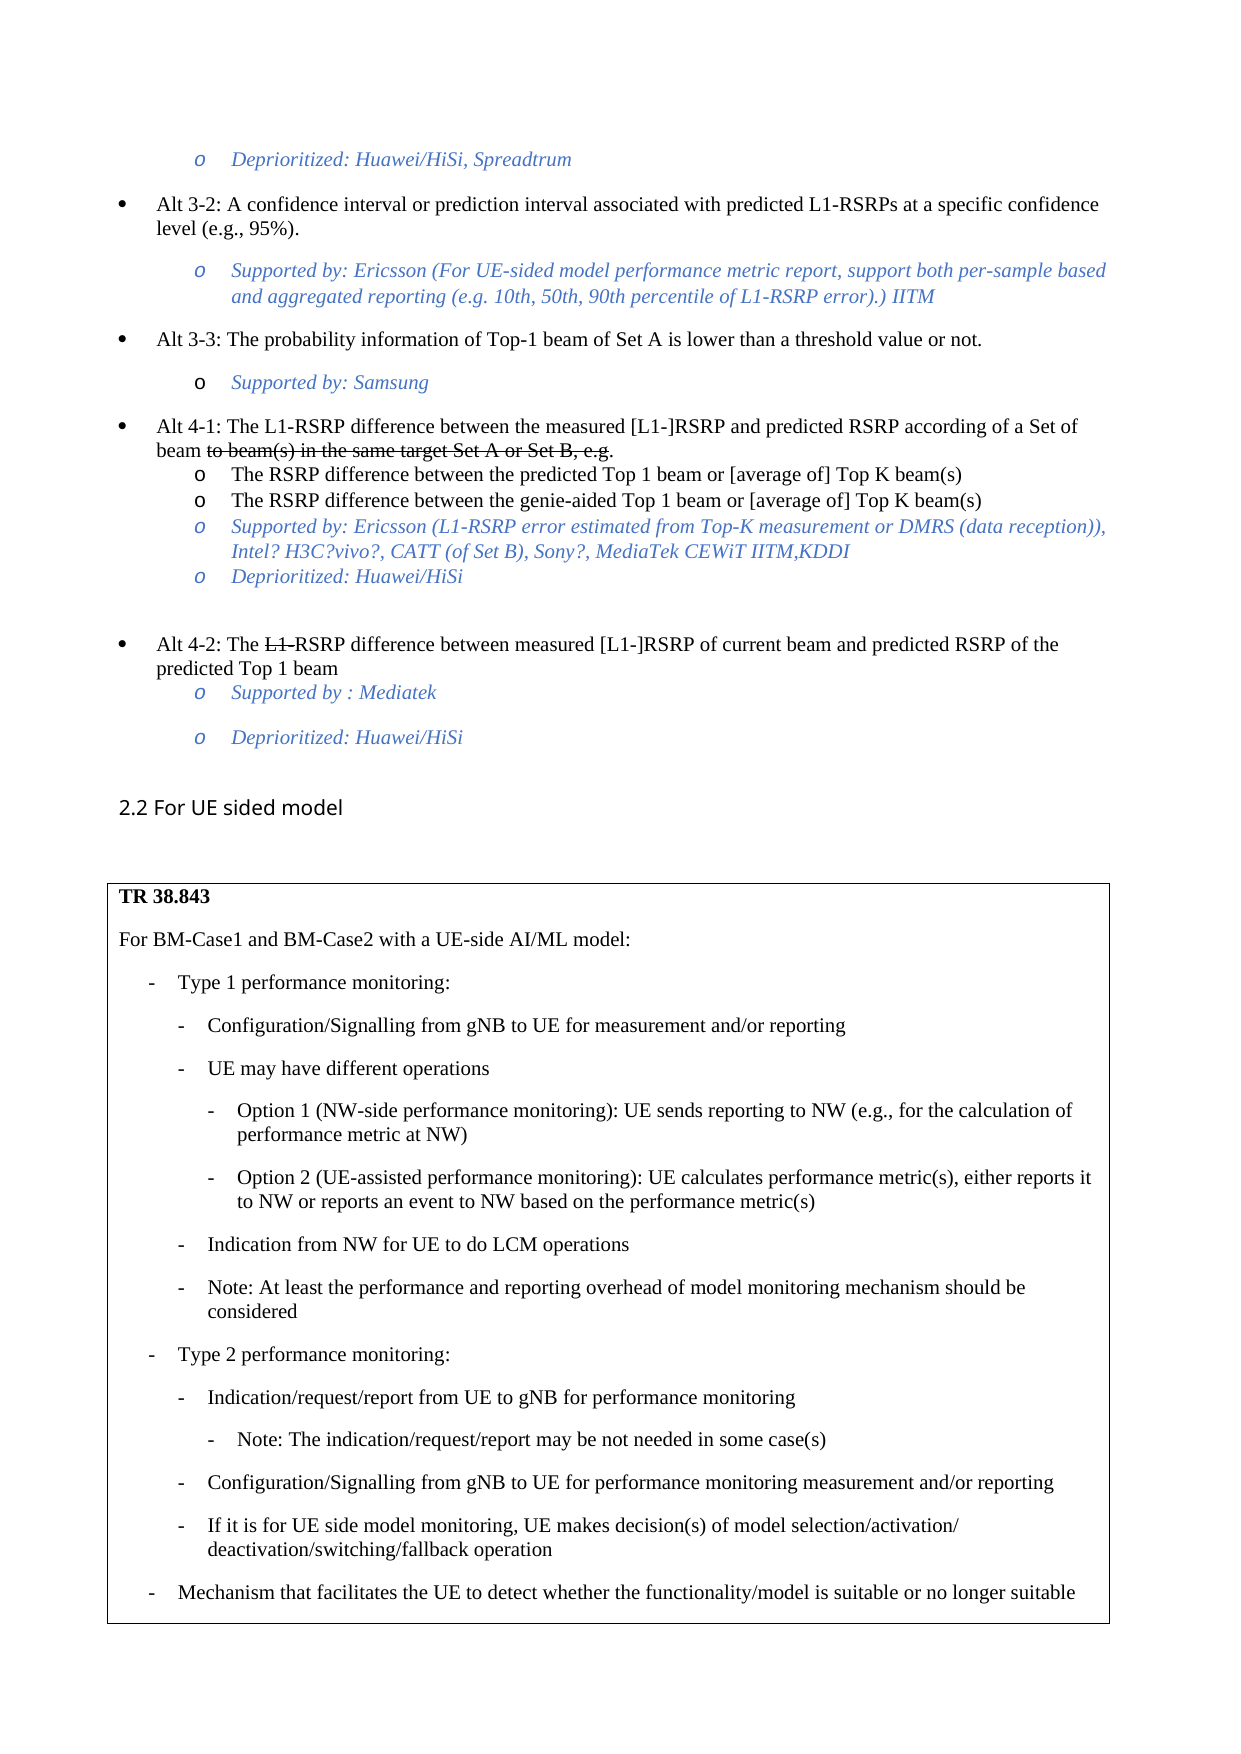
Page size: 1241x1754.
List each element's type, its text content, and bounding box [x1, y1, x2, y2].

list Alt 4-1: The L1-RSRP difference between the measured [L1-]RSRP and predicted RSRP according of a Set of beam to beam(s) in the same target Set A or Set B, e.g. [118, 414, 1122, 462]
list Supported by: Ericsson (For UE-sided model performance metric report, support both per-sample based and aggregated reporting (e.g. 10th, 50th, 90th percentile of L1-RSRP error).) IITM [193, 258, 1122, 308]
list Deprioritized: Huawei/HiSi [193, 563, 1122, 589]
list Supported by : Mediatek [193, 680, 1122, 706]
list Alt 3-2: A confidence interval or prediction interval associated with predicted L1-RSRPs at a specific confidence level (e.g., 95%). [118, 191, 1122, 239]
subtitle 2.2 For UE sided model [118, 793, 1122, 822]
list Alt 4-2: The L1-RSRP difference between measured [L1-]RSRP of current beam and predicted RSRP of the predicted Top 1 beam [118, 632, 1122, 680]
list The RSRP difference between the predicted Top 1 beam or [average of] Top K beam(s) [193, 462, 1122, 488]
list Deprioritized: Huawei/HiSi [193, 725, 1122, 750]
list The RSRP difference between the genie-aided Top 1 beam or [average of] Top K beam(s) [193, 488, 1122, 514]
list Alt 3-3: The probability information of Top-1 beam of Set A is lower than a threshold value or not. [118, 327, 1122, 351]
list Deprioritized: Huawei/HiSi, Spreadtrum [193, 147, 1122, 173]
list Supported by: Samsung [193, 370, 1122, 395]
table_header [108, 884, 1109, 1623]
list Supported by: Ericsson (L1-RSRP error estimated from Top-K measurement or DMRS (data reception)), Intel? H3C?vivo?, CATT (of Set B), Sony?, MediaTek CEWiT IITM,KDDI [193, 514, 1122, 563]
